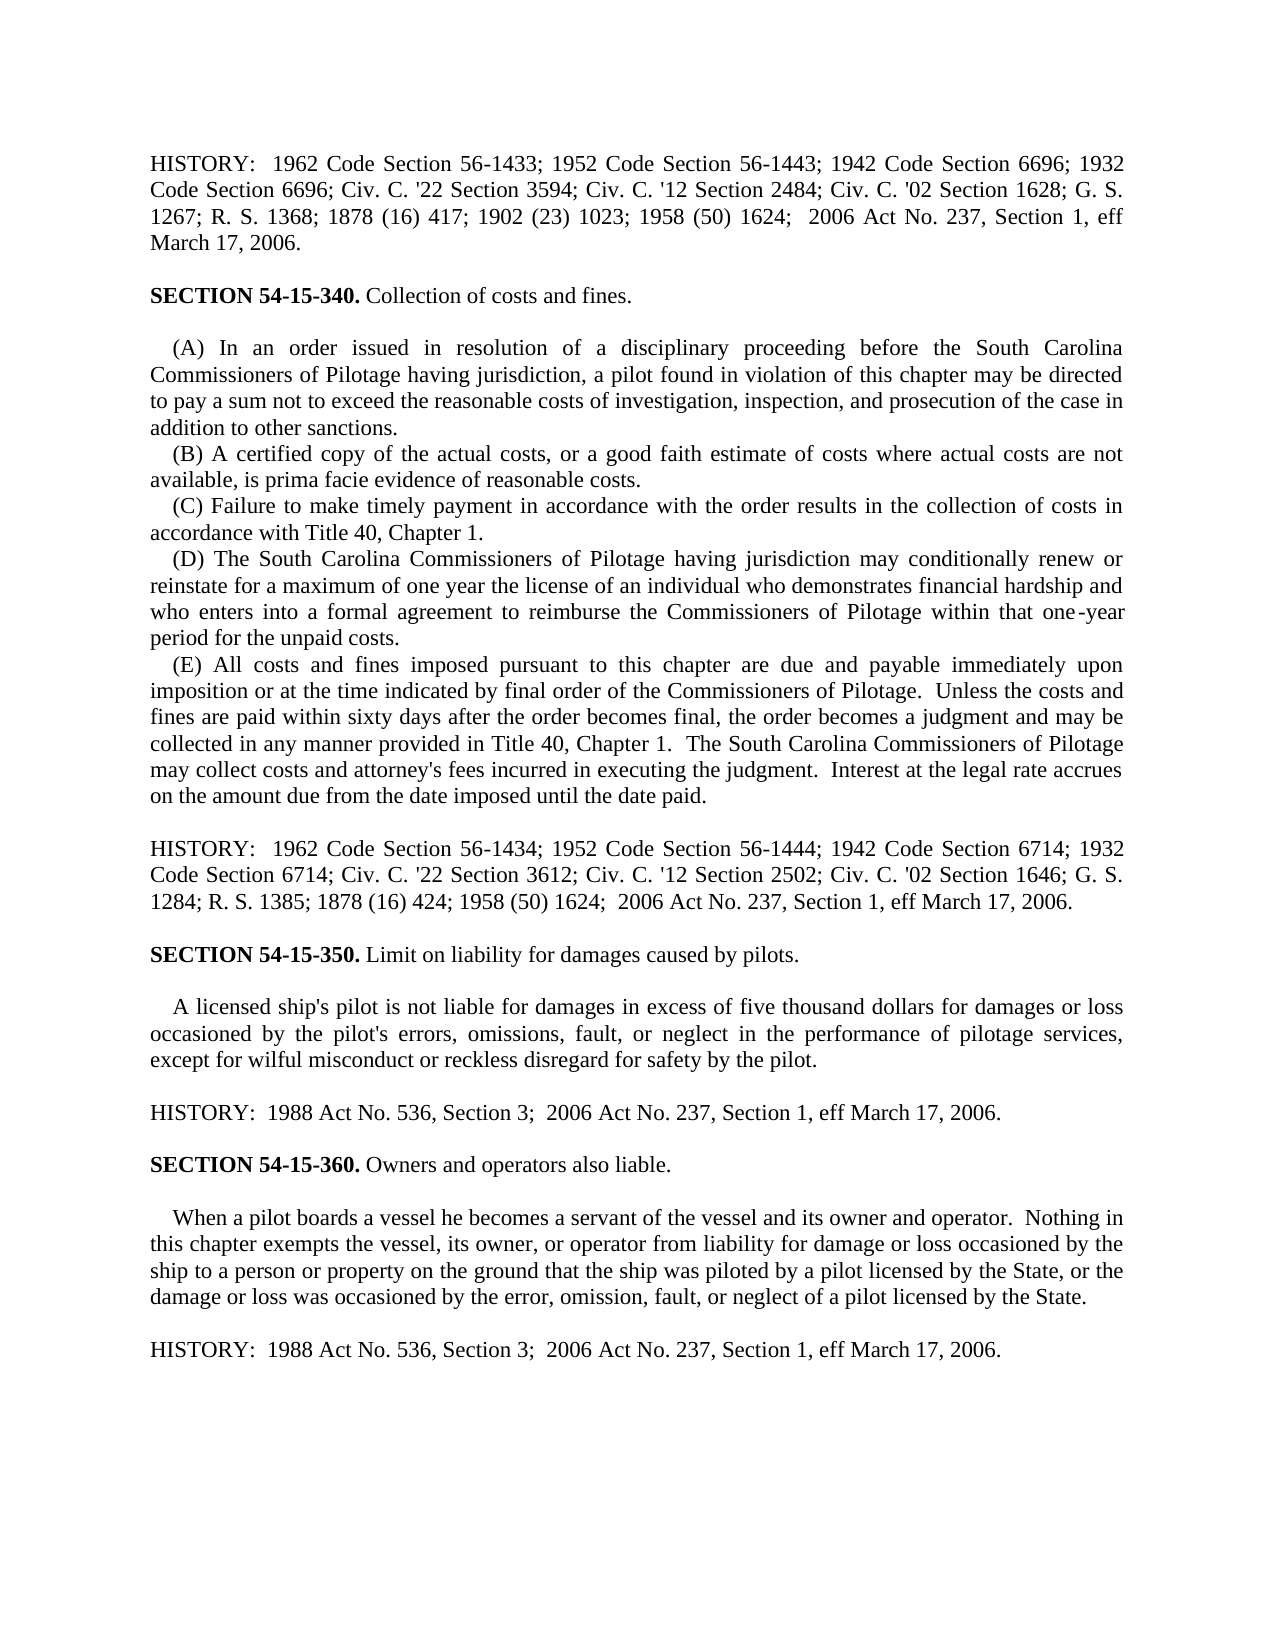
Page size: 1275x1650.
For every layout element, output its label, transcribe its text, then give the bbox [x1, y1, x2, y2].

text SECTION 54-15-360. Owners and operators also liable. [150, 1151, 1125, 1178]
text (C) Failure to make timely payment in accordance with the order results in the collection of costs in accordance with Title 40, Chapter 1. [150, 493, 1125, 545]
text HISTORY: 1988 Act No. 536, Section 3; 2006 Act No. 237, Section 1, eff March 17, 2006. [150, 1099, 1125, 1125]
text HISTORY: 1962 Code Section 56-1433; 1952 Code Section 56-1443; 1942 Code Section 6696; 1932 Code Section 6696; Civ. C. '22 Section 3594; Civ. C. '12 Section 2484; Civ. C. '02 Section 1628; G. S. 1267; R. S. 1368; 1878 (16) 417; 1902 (23) 1023; 1958 (50) 1624; 2006 Act No. 237, Section 1, eff March 17, 2006. [150, 150, 1125, 255]
text SECTION 54-15-340. Collection of costs and fines. [150, 282, 1125, 308]
text (B) A certified copy of the actual costs, or a good faith estimate of costs where actual costs are not available, is prima facie evidence of reasonable costs. [150, 440, 1125, 493]
text SECTION 54-15-350. Limit on liability for damages caused by pilots. [150, 941, 1125, 967]
text When a pilot boards a vessel he becomes a servant of the vessel and its owner and operator. Nothing in this chapter exempts the vessel, its owner, or operator from liability for damage or loss occasioned by the ship to a person or property on the ground that the ship was piloted by a pilot licensed by the State, or the damage or loss was occasioned by the error, omission, fault, or neglect of a pilot licensed by the State. [150, 1204, 1125, 1309]
text (A) In an order issued in resolution of a disciplinary proceeding before the South Carolina Commissioners of Pilotage having jurisdiction, a pilot found in violation of this chapter may be directed to pay a sum not to exceed the reasonable costs of investigation, inspection, and prosecution of the case in addition to other sanctions. [150, 334, 1125, 440]
text HISTORY: 1988 Act No. 536, Section 3; 2006 Act No. 237, Section 1, eff March 17, 2006. [150, 1336, 1125, 1362]
text A licensed ship's pilot is not liable for damages in excess of five thousand dollars for damages or loss occasioned by the pilot's errors, omissions, fault, or neglect in the performance of pilotage services, except for wilful misconduct or reckless disregard for safety by the pilot. [150, 993, 1125, 1072]
text HISTORY: 1962 Code Section 56-1434; 1952 Code Section 56-1444; 1942 Code Section 6714; 1932 Code Section 6714; Civ. C. '22 Section 3612; Civ. C. '12 Section 2502; Civ. C. '02 Section 1646; G. S. 1284; R. S. 1385; 1878 (16) 424; 1958 (50) 1624; 2006 Act No. 237, Section 1, eff March 17, 2006. [150, 835, 1125, 914]
text (D) The South Carolina Commissioners of Pilotage having jurisdiction may conditionally renew or reinstate for a maximum of one year the license of an individual who demonstrates financial hardship and who enters into a formal agreement to reimburse the Commissioners of Pilotage within that one-year period for the unpaid costs. [150, 545, 1125, 651]
text (E) All costs and fines imposed pursuant to this chapter are due and payable immediately upon imposition or at the time indicated by final order of the Commissioners of Pilotage. Unless the costs and fines are paid within sixty days after the order becomes final, the order becomes a judgment and may be collected in any manner provided in Title 40, Chapter 1. The South Carolina Commissioners of Pilotage may collect costs and attorney's fees incurred in executing the judgment. Interest at the legal rate accrues on the amount due from the date imposed until the date paid. [150, 651, 1125, 809]
